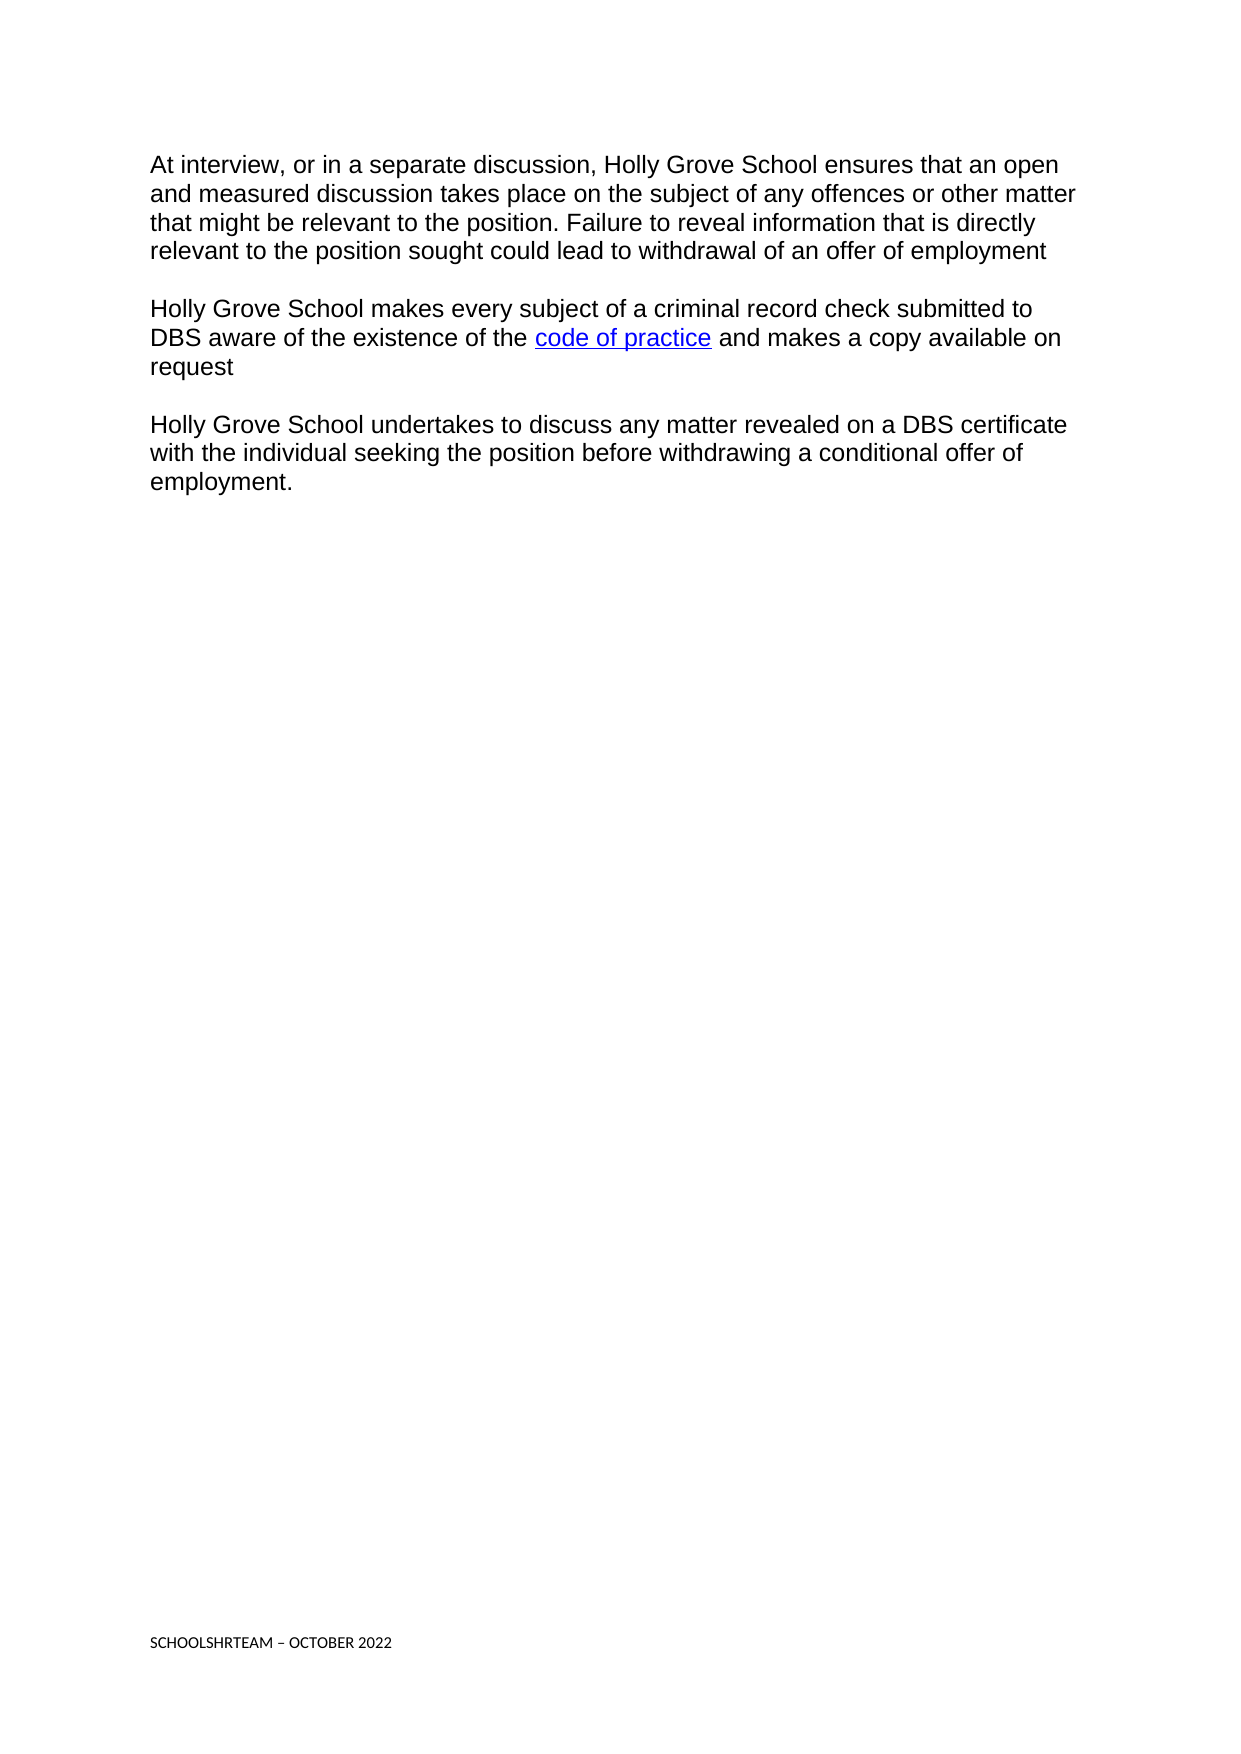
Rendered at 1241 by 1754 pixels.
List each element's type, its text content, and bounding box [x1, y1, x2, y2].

text Holly Grove School makes every subject of a criminal record check submitted to DBS aware of the existence of the code of practice and makes a copy available on request [150, 294, 1090, 380]
text At interview, or in a separate discussion, Holly Grove School ensures that an open and measured discussion takes place on the subject of any offences or other matter that might be relevant to the position. Failure to reveal information that is directly relevant to the position sought could lead to withdrawal of an offer of employment [150, 150, 1090, 265]
text Holly Grove School undertakes to discuss any matter revealed on a DBS certificate with the individual seeking the position before withdrawing a conditional offer of employment. [150, 409, 1090, 496]
